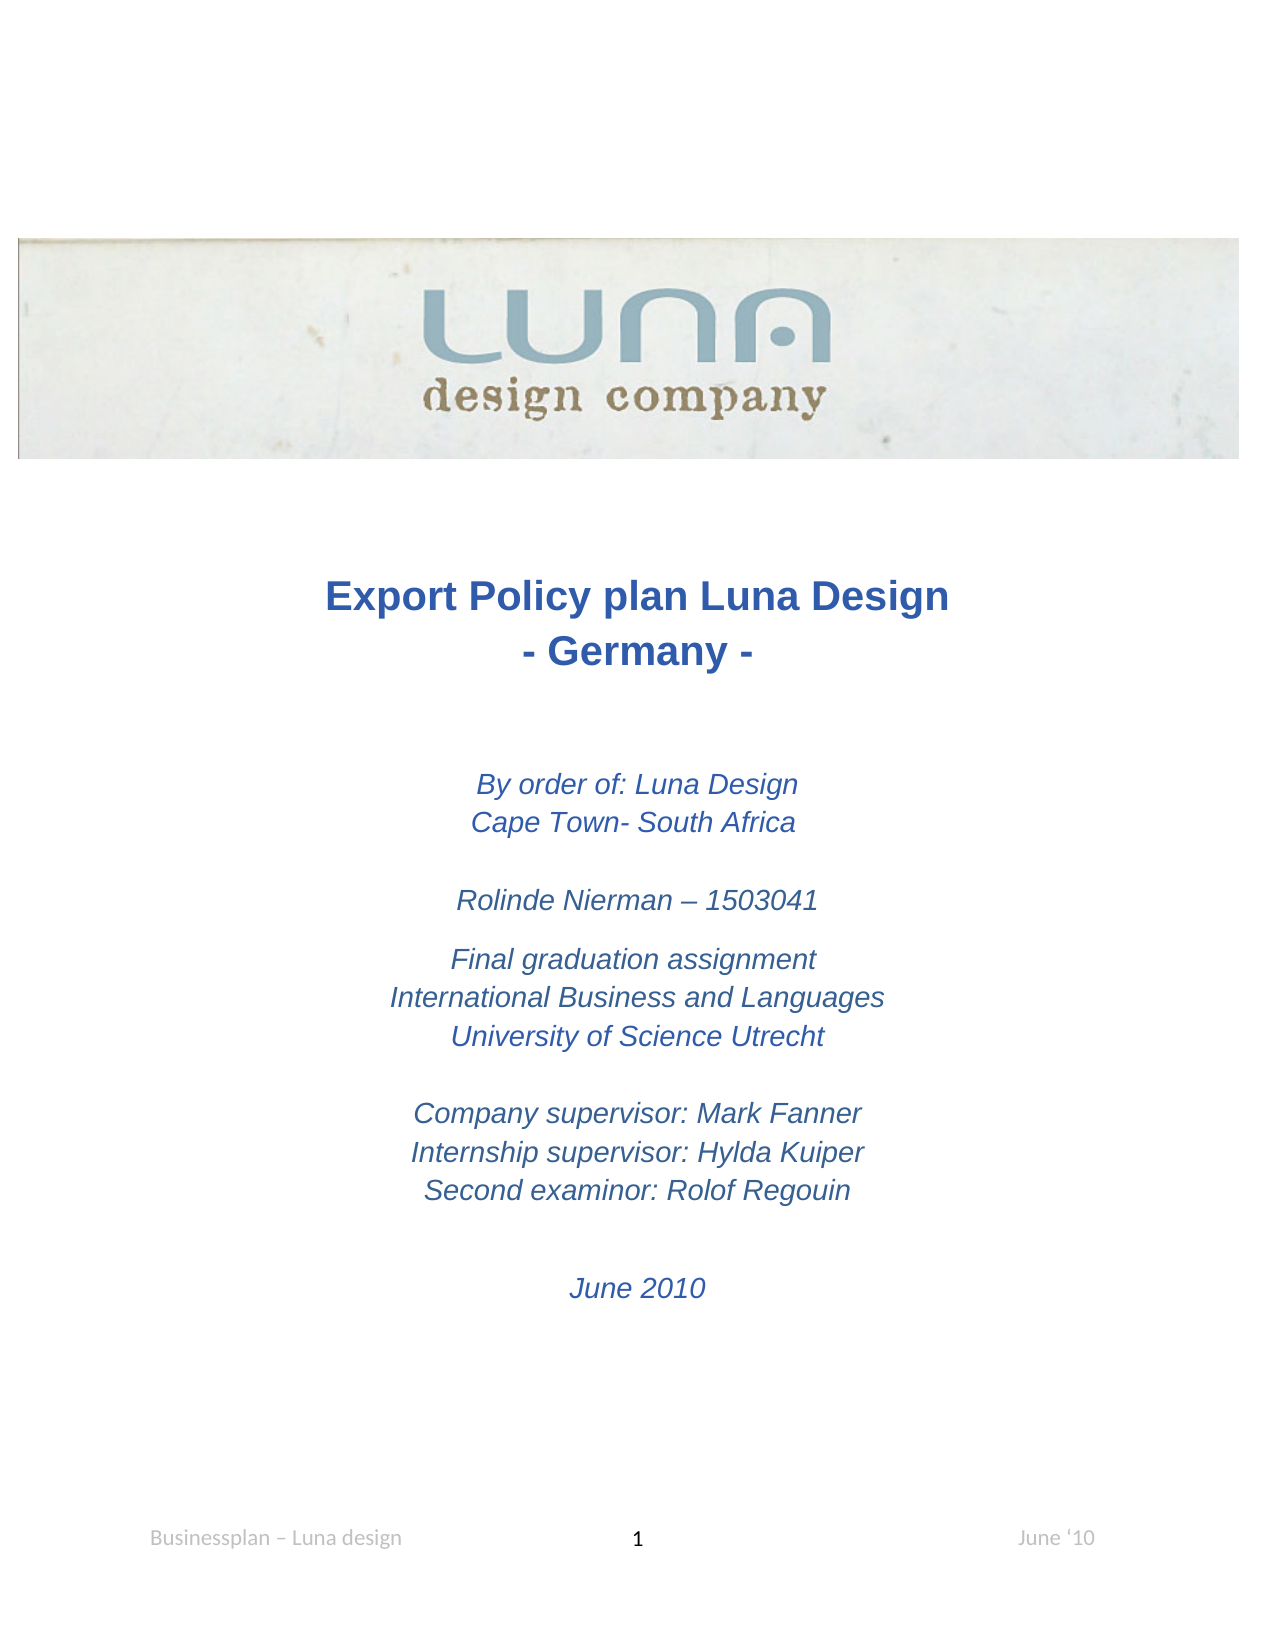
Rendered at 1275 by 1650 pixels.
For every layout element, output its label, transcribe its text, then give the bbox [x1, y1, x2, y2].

text By order of: Rolinde Nierman – 1503041 [150, 767, 1125, 916]
text Export Policy plan Luna Design - - [150, 571, 1125, 674]
picture [18, 238, 1239, 459]
text Final graduation assignment International Business and Languages University of Science Utrecht Company supervisor: Mark Fanner Internship supervisor: Hylda Kuiper Second examinor: Rolof Regouin [150, 942, 1125, 1207]
text June 2010 [150, 1233, 1125, 1305]
